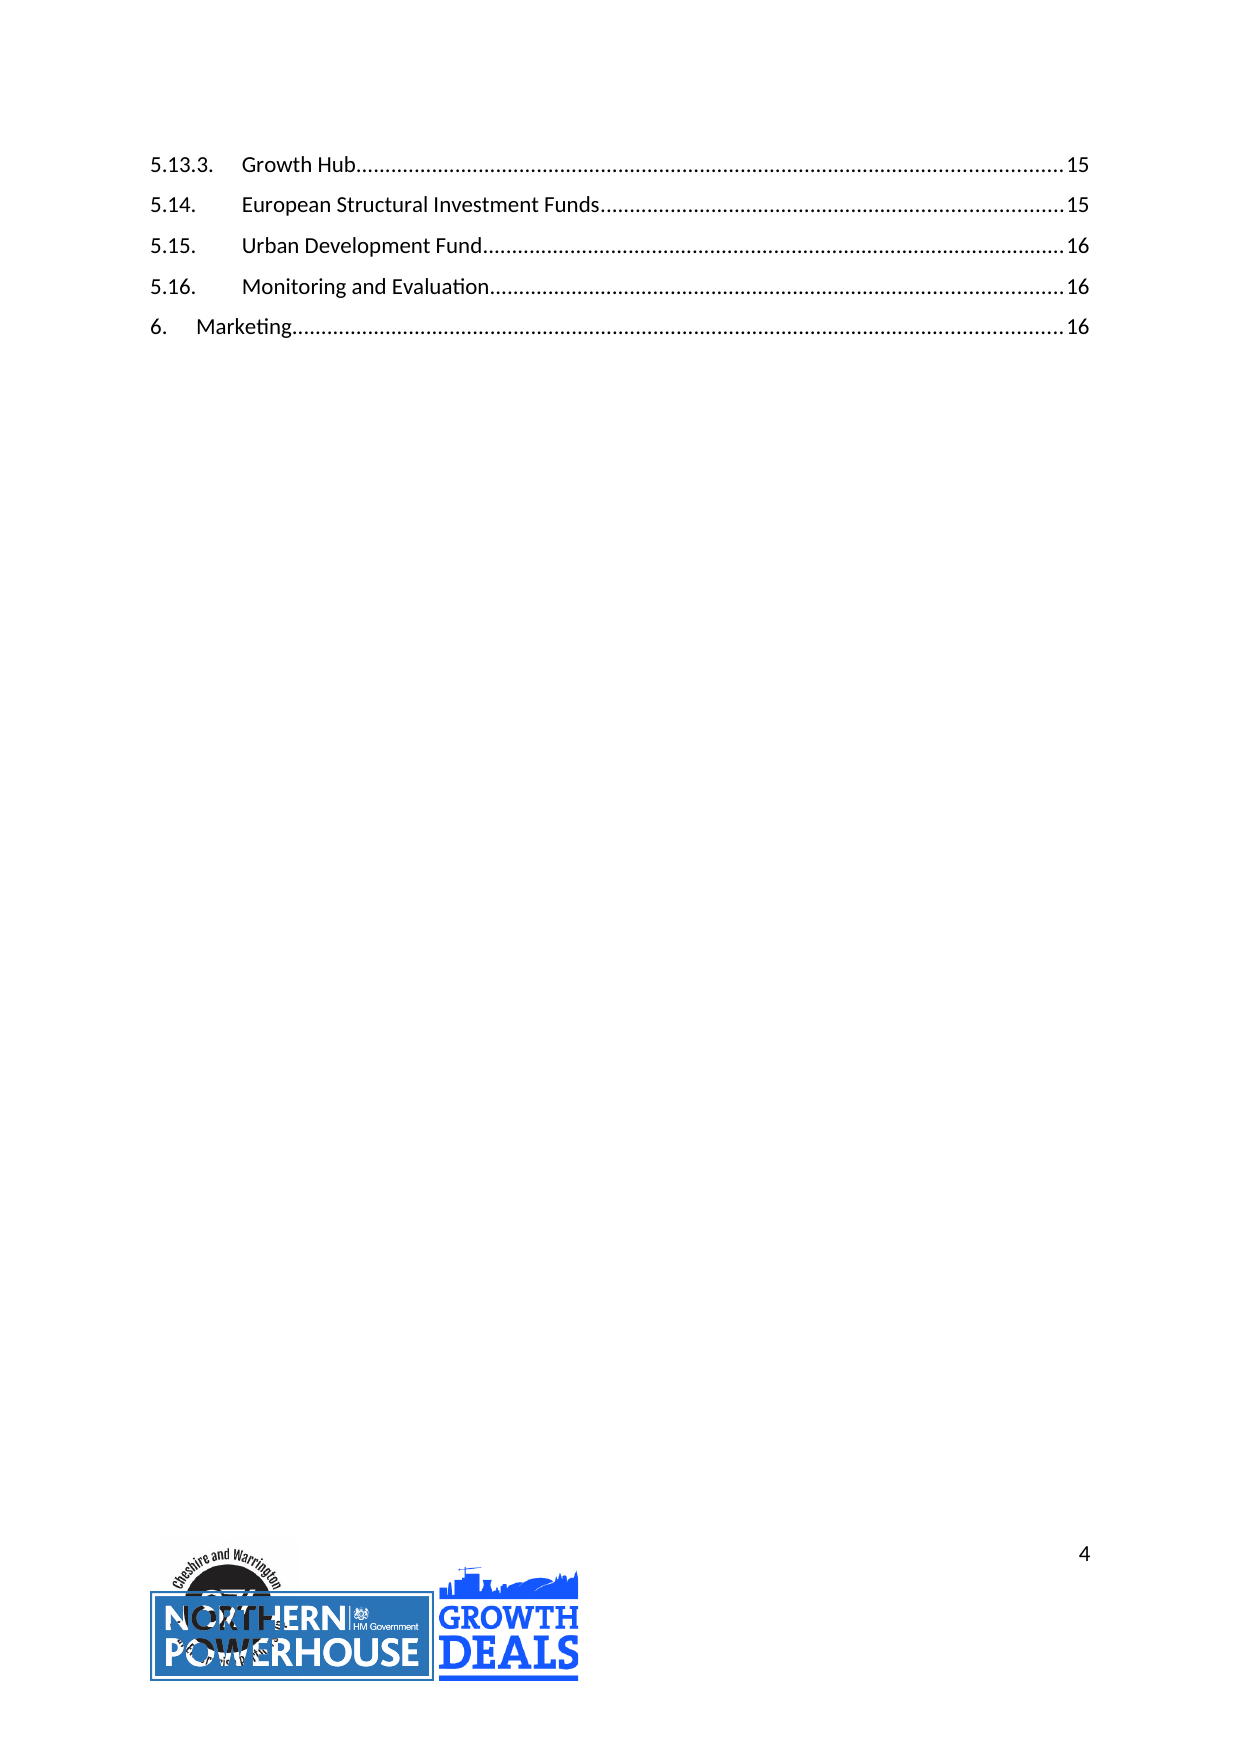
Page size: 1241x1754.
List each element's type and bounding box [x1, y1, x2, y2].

picture [150, 1538, 434, 1681]
picture [439, 1567, 579, 1681]
